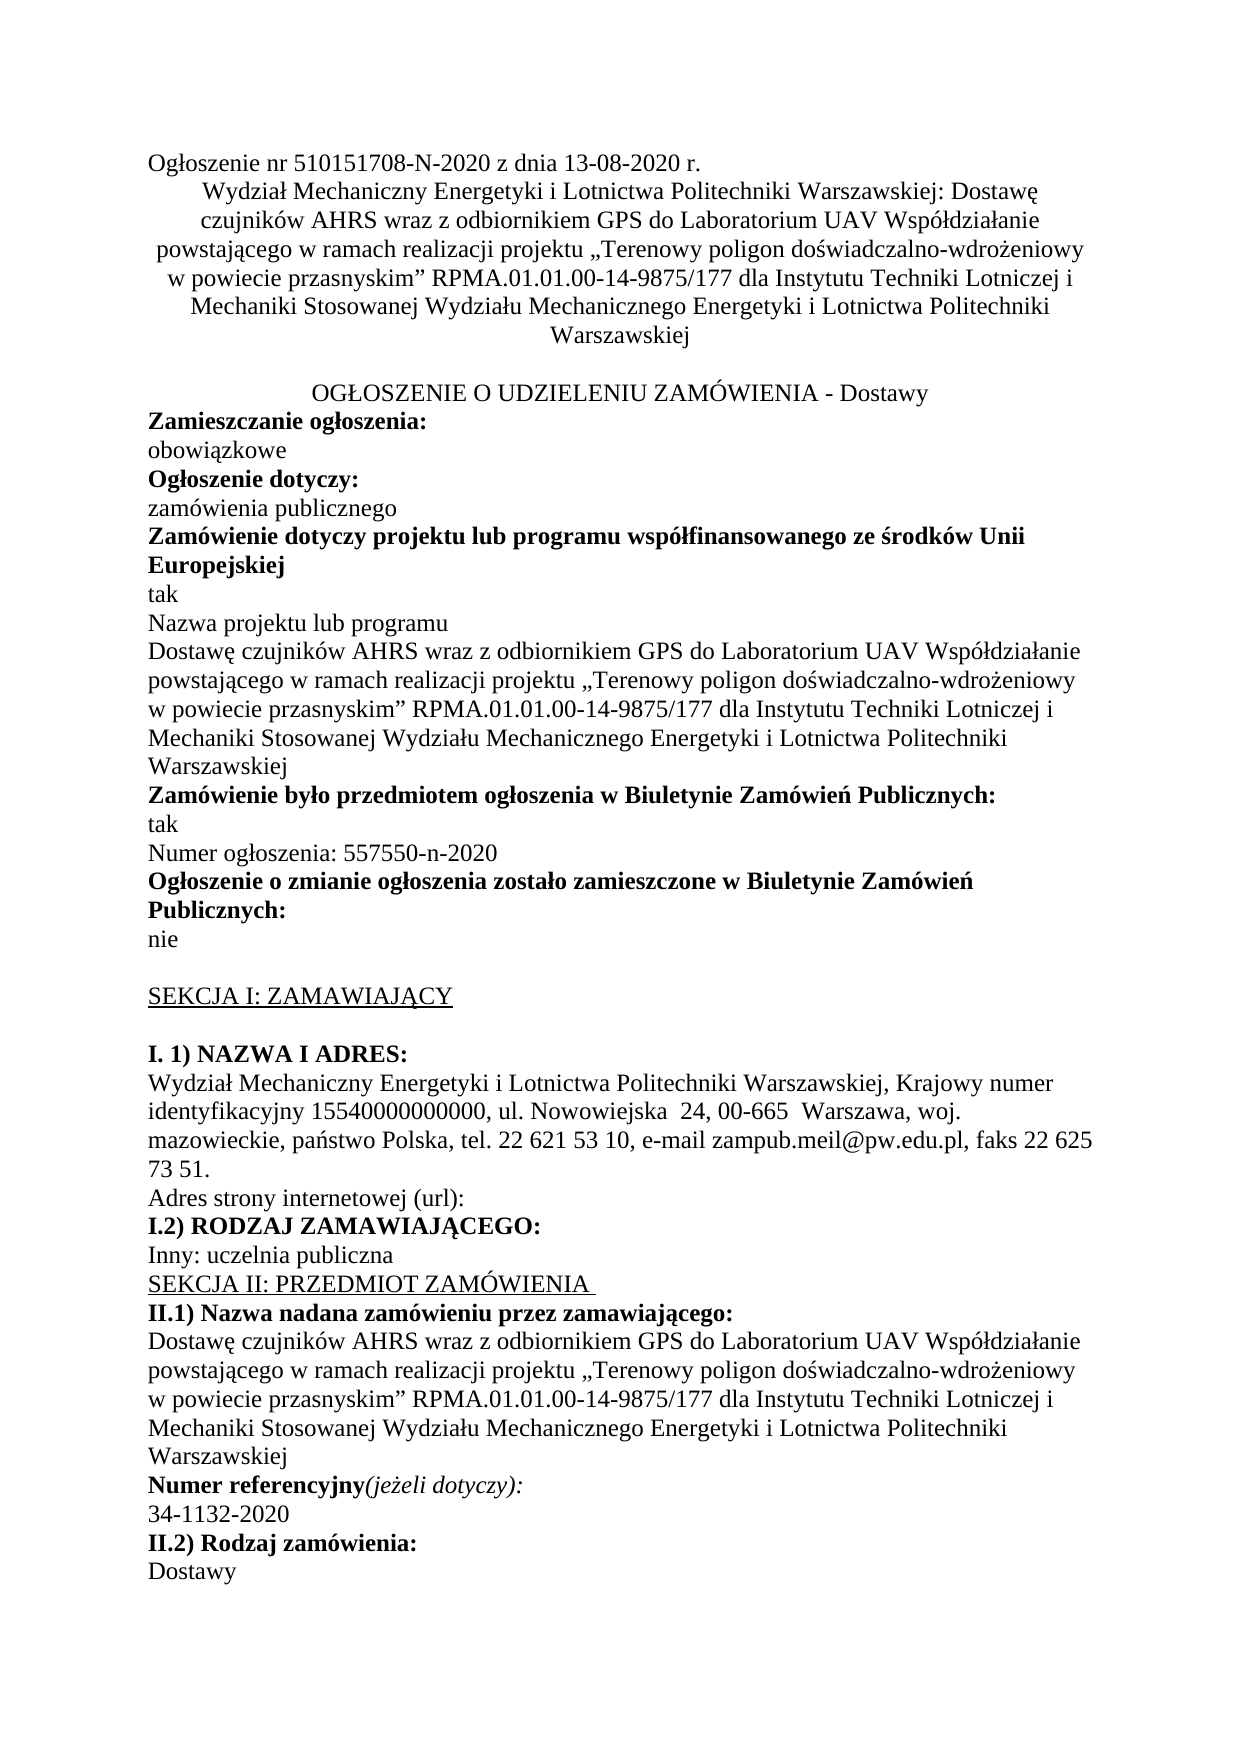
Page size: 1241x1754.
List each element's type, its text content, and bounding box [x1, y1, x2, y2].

text II.1) Nazwa nadana zamówieniu przez zamawiającego: [148, 1298, 1093, 1326]
text Wydział Mechaniczny Energetyki i Lotnictwa Politechniki Warszawskiej, Krajowy numer identyfikacyjny 15540000000000, ul. Nowowiejska 24, 00-665 Warszawa, woj. mazowieckie, państwo Polska, tel. 22 621 53 10, e-mail zampub.meil@pw.edu.pl, faks 22 625 73 51. Adres strony internetowej (url): [148, 1068, 1093, 1211]
text SEKCJA I: ZAMAWIAJĄCY [148, 981, 1093, 1010]
text Zamówienie dotyczy projektu lub programu współfinansowanego ze środków Unii Europejskiej [148, 521, 1093, 579]
text zamówienia publicznego [148, 493, 1093, 521]
text I. 1) NAZWA I ADRES: [148, 1039, 1093, 1068]
text Ogłoszenie nr 510151708-N-2020 z dnia 13-08-2020 r. [148, 148, 1093, 176]
text nie [148, 924, 1093, 953]
text obowiązkowe [148, 435, 1093, 464]
text Dostawy [148, 1556, 1093, 1585]
text tak Numer ogłoszenia: 557550-n-2020 [148, 809, 1093, 866]
text Wydział Mechaniczny Energetyki i Lotnictwa Politechniki Warszawskiej: Dostawę czujników AHRS wraz z odbiornikiem GPS do Laboratorium UAV Współdziałanie powstającego w ramach realizacji projektu „Terenowy poligon doświadczalno-wdrożeniowy w powiecie przasnyskim” RPMA.01.01.00-14-9875/177 dla Instytutu Techniki Lotniczej i Mechaniki Stosowanej Wydziału Mechanicznego Energetyki i Lotnictwa Politechniki Warszawskiej OGŁOSZENIE O UDZIELENIU ZAMÓWIENIA - Dostawy [148, 176, 1093, 406]
text tak Nazwa projektu lub programu Dostawę czujników AHRS wraz z odbiornikiem GPS do Laboratorium UAV Współdziałanie powstającego w ramach realizacji projektu „Terenowy poligon doświadczalno-wdrożeniowy w powiecie przasnyskim” RPMA.01.01.00-14-9875/177 dla Instytutu Techniki Lotniczej i Mechaniki Stosowanej Wydziału Mechanicznego Energetyki i Lotnictwa Politechniki Warszawskiej [148, 579, 1093, 780]
text Numer referencyjny(jeżeli dotyczy): [148, 1470, 1093, 1499]
text I.2) RODZAJ ZAMAWIAJĄCEGO: [148, 1211, 1093, 1240]
text Zamówienie było przedmiotem ogłoszenia w Biuletynie Zamówień Publicznych: [148, 780, 1093, 809]
text SEKCJA II: PRZEDMIOT ZAMÓWIENIA [148, 1269, 1093, 1298]
text 34-1132-2020 [148, 1499, 1093, 1528]
text II.2) Rodzaj zamówienia: [148, 1528, 1093, 1556]
text Ogłoszenie o zmianie ogłoszenia zostało zamieszczone w Biuletynie Zamówień Publicznych: [148, 866, 1093, 924]
text Zamieszczanie ogłoszenia: [148, 406, 1093, 435]
text Ogłoszenie dotyczy: [148, 464, 1093, 493]
text Inny: uczelnia publiczna [148, 1240, 1093, 1269]
